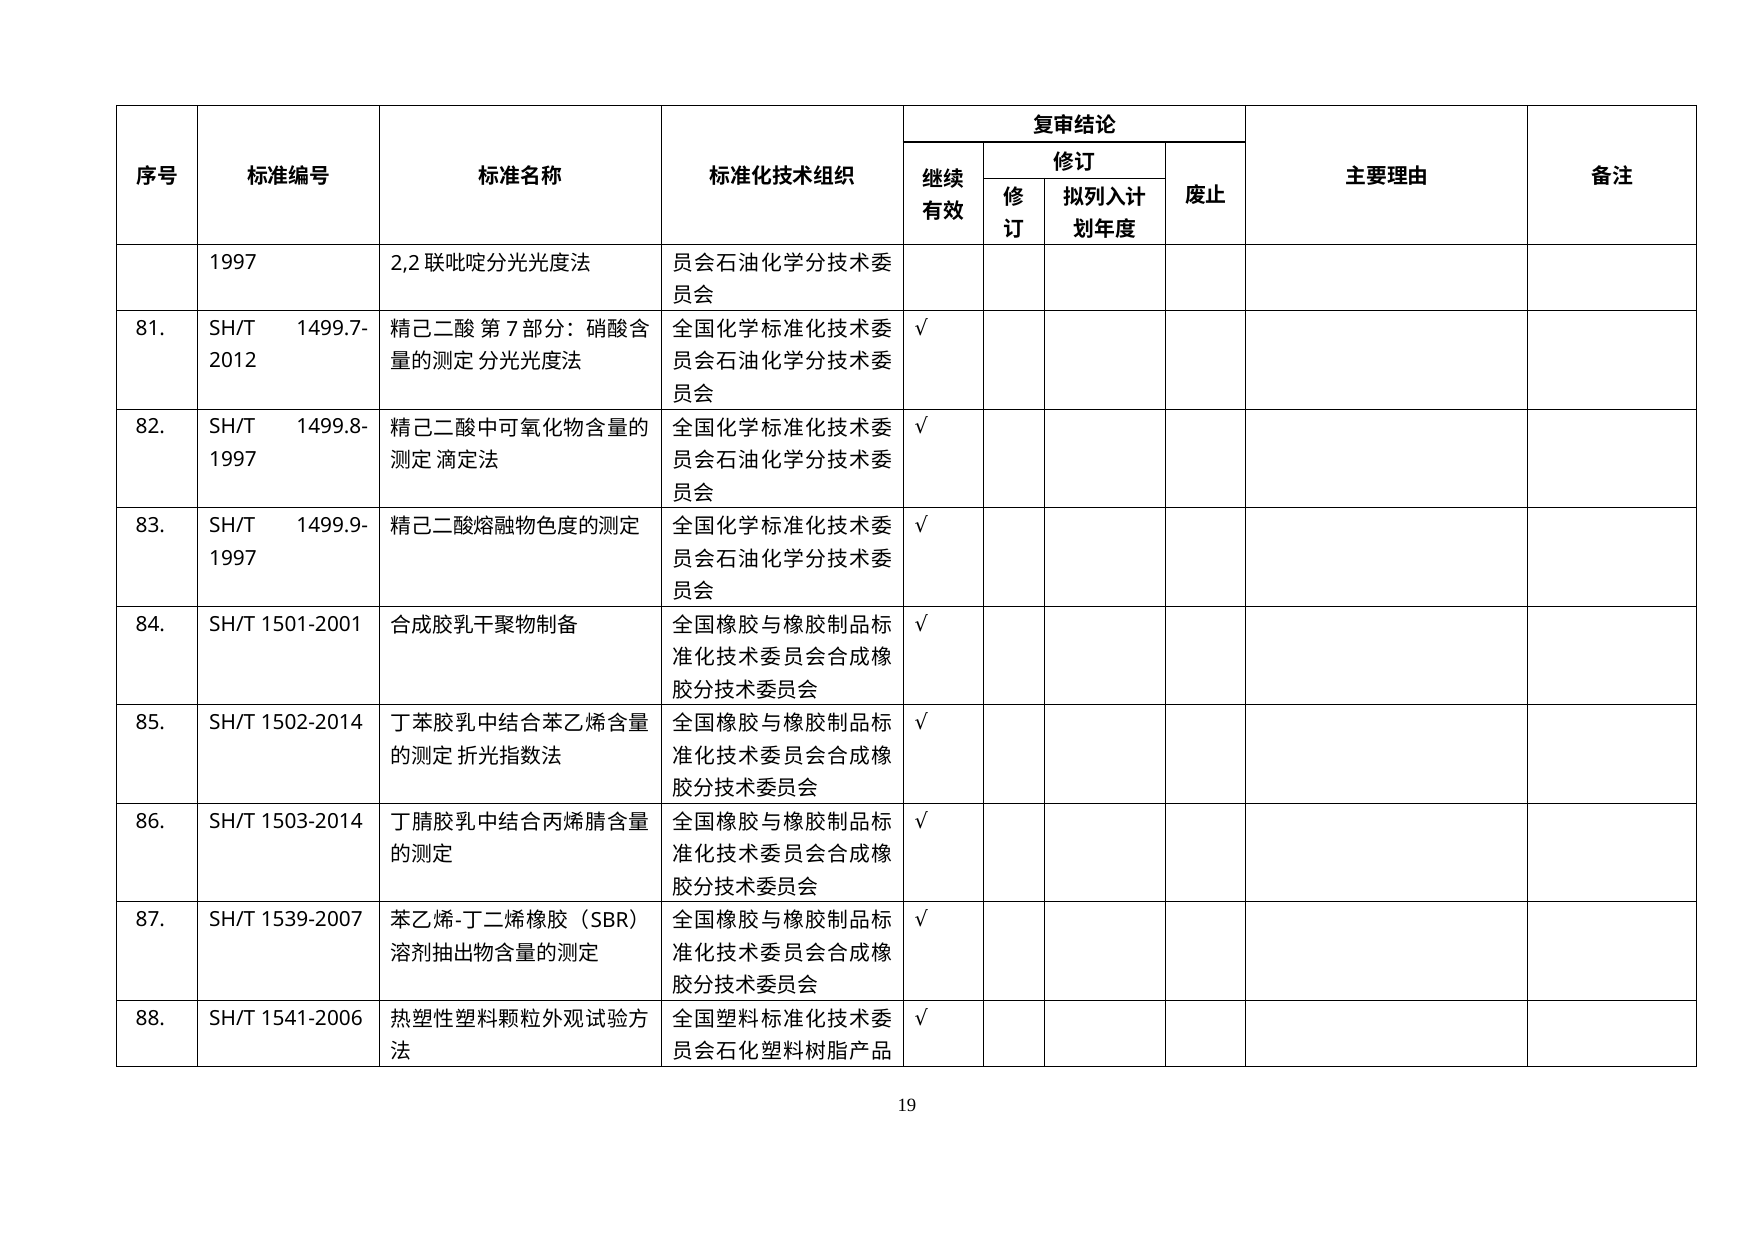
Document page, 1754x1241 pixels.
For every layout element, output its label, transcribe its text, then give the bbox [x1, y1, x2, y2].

table_cell [984, 705, 1044, 803]
table_cell 废止 [1166, 143, 1245, 244]
table_cell [117, 311, 197, 408]
table_cell 精己二酸中铁含量的测定 2,2联吡啶分光光度法 [380, 245, 661, 310]
table_cell [1045, 311, 1165, 408]
table_cell 全国塑料标准化技术委员会石化塑料树脂产品分技术委员会 [662, 1001, 903, 1066]
table_cell 修订 [984, 179, 1044, 244]
table_cell [1045, 410, 1165, 507]
table_cell 丁腈胶乳中结合丙烯腈含量的测定 [380, 804, 661, 901]
table_cell [1166, 245, 1245, 310]
table_cell [984, 607, 1044, 704]
table_cell SH/T 1499.9-1997 [198, 508, 379, 606]
table_cell [117, 902, 197, 1000]
table_cell [1246, 804, 1527, 901]
table_cell [984, 245, 1044, 310]
table_cell [117, 1001, 197, 1066]
table_cell [1246, 1001, 1527, 1066]
table_cell [1045, 607, 1165, 704]
table_cell [1528, 508, 1696, 606]
table_cell √ [904, 508, 983, 606]
table_header 标准化技术组织 [662, 106, 903, 244]
table_cell [1166, 705, 1245, 803]
table_cell [1045, 1001, 1165, 1066]
table_cell 全国化学标准化技术委员会石油化学分技术委员会 [662, 245, 903, 310]
table_cell √ [904, 410, 983, 507]
table_cell [1246, 902, 1527, 1000]
table_cell SH/T 1541-2006 [198, 1001, 379, 1066]
table_cell [1528, 1001, 1696, 1066]
table_cell [1528, 607, 1696, 704]
table_header 序号 [117, 106, 197, 244]
table_header 标准名称 [380, 106, 661, 244]
table_cell [1246, 311, 1527, 408]
table_cell SH/T 1503-2014 [198, 804, 379, 901]
table_cell √ [904, 1001, 983, 1066]
table_cell SH/T 1499.7-2012 [198, 311, 379, 408]
table_header 复审结论 [904, 106, 1245, 141]
table_cell 全国橡胶与橡胶制品标准化技术委员会合成橡胶分技术委员会 [662, 705, 903, 803]
table_cell [1045, 804, 1165, 901]
table_cell √ [904, 245, 983, 310]
table_cell SH/T 1502-2014 [198, 705, 379, 803]
table_cell 苯乙烯-丁二烯橡胶（SBR）溶剂抽出物含量的测定 [380, 902, 661, 1000]
table_cell 全国橡胶与橡胶制品标准化技术委员会合成橡胶分技术委员会 [662, 804, 903, 901]
table_header 标准编号 [198, 106, 379, 244]
table_cell 精己二酸中可氧化物含量的测定 滴定法 [380, 410, 661, 507]
table_cell 精己二酸 第7部分：硝酸含量的测定 分光光度法 [380, 311, 661, 408]
table_cell 全国橡胶与橡胶制品标准化技术委员会合成橡胶分技术委员会 [662, 902, 903, 1000]
table_cell [117, 804, 197, 901]
table_cell [984, 508, 1044, 606]
table_cell [1246, 705, 1527, 803]
table_cell [984, 311, 1044, 408]
table_cell [1528, 410, 1696, 507]
table_cell [1528, 311, 1696, 408]
table_cell [1246, 508, 1527, 606]
table_cell [1045, 508, 1165, 606]
table_cell [1045, 245, 1165, 310]
table_cell [1246, 410, 1527, 507]
table_cell 全国化学标准化技术委员会石油化学分技术委员会 [662, 410, 903, 507]
table_cell [1528, 245, 1696, 310]
table_cell [1166, 804, 1245, 901]
table_cell [1166, 311, 1245, 408]
table_cell [1045, 902, 1165, 1000]
table_cell 拟列入计划年度 [1045, 179, 1165, 244]
table_cell [117, 508, 197, 606]
table_cell √ [904, 804, 983, 901]
table_cell SH/T 1501-2001 [198, 607, 379, 704]
table_cell SH/T 1499.5-1997 [198, 245, 379, 310]
table_cell [1528, 804, 1696, 901]
table_cell SH/T 1539-2007 [198, 902, 379, 1000]
table_cell [984, 410, 1044, 507]
table_cell [984, 902, 1044, 1000]
table_cell [1166, 607, 1245, 704]
table_cell [1528, 902, 1696, 1000]
table_cell [984, 1001, 1044, 1066]
table_cell [117, 705, 197, 803]
table_cell 修订 [984, 143, 1165, 178]
table_cell √ [904, 705, 983, 803]
table_cell [1246, 607, 1527, 704]
table_cell 全国化学标准化技术委员会石油化学分技术委员会 [662, 508, 903, 606]
table_cell 合成胶乳干聚物制备 [380, 607, 661, 704]
table_cell [117, 607, 197, 704]
table_cell 全国化学标准化技术委员会石油化学分技术委员会 [662, 311, 903, 408]
table_cell 精己二酸熔融物色度的测定 [380, 508, 661, 606]
table_cell √ [904, 607, 983, 704]
table_cell [1045, 705, 1165, 803]
table_cell 全国橡胶与橡胶制品标准化技术委员会合成橡胶分技术委员会 [662, 607, 903, 704]
table_cell [117, 410, 197, 507]
table_cell [1166, 508, 1245, 606]
table_cell √ [904, 311, 983, 408]
table_cell [117, 245, 197, 310]
table_cell [1528, 705, 1696, 803]
table_cell 丁苯胶乳中结合苯乙烯含量的测定 折光指数法 [380, 705, 661, 803]
table_header 主要理由 [1246, 106, 1527, 244]
table_cell [984, 804, 1044, 901]
table_cell √ [904, 902, 983, 1000]
table_cell 继续有效 [904, 143, 983, 244]
table_cell SH/T 1499.8-1997 [198, 410, 379, 507]
table_header 备注 [1528, 106, 1696, 244]
table_cell [1166, 902, 1245, 1000]
table_cell [1166, 1001, 1245, 1066]
table_cell [1246, 245, 1527, 310]
table_cell [1166, 410, 1245, 507]
table_cell 热塑性塑料颗粒外观试验方法 [380, 1001, 661, 1066]
